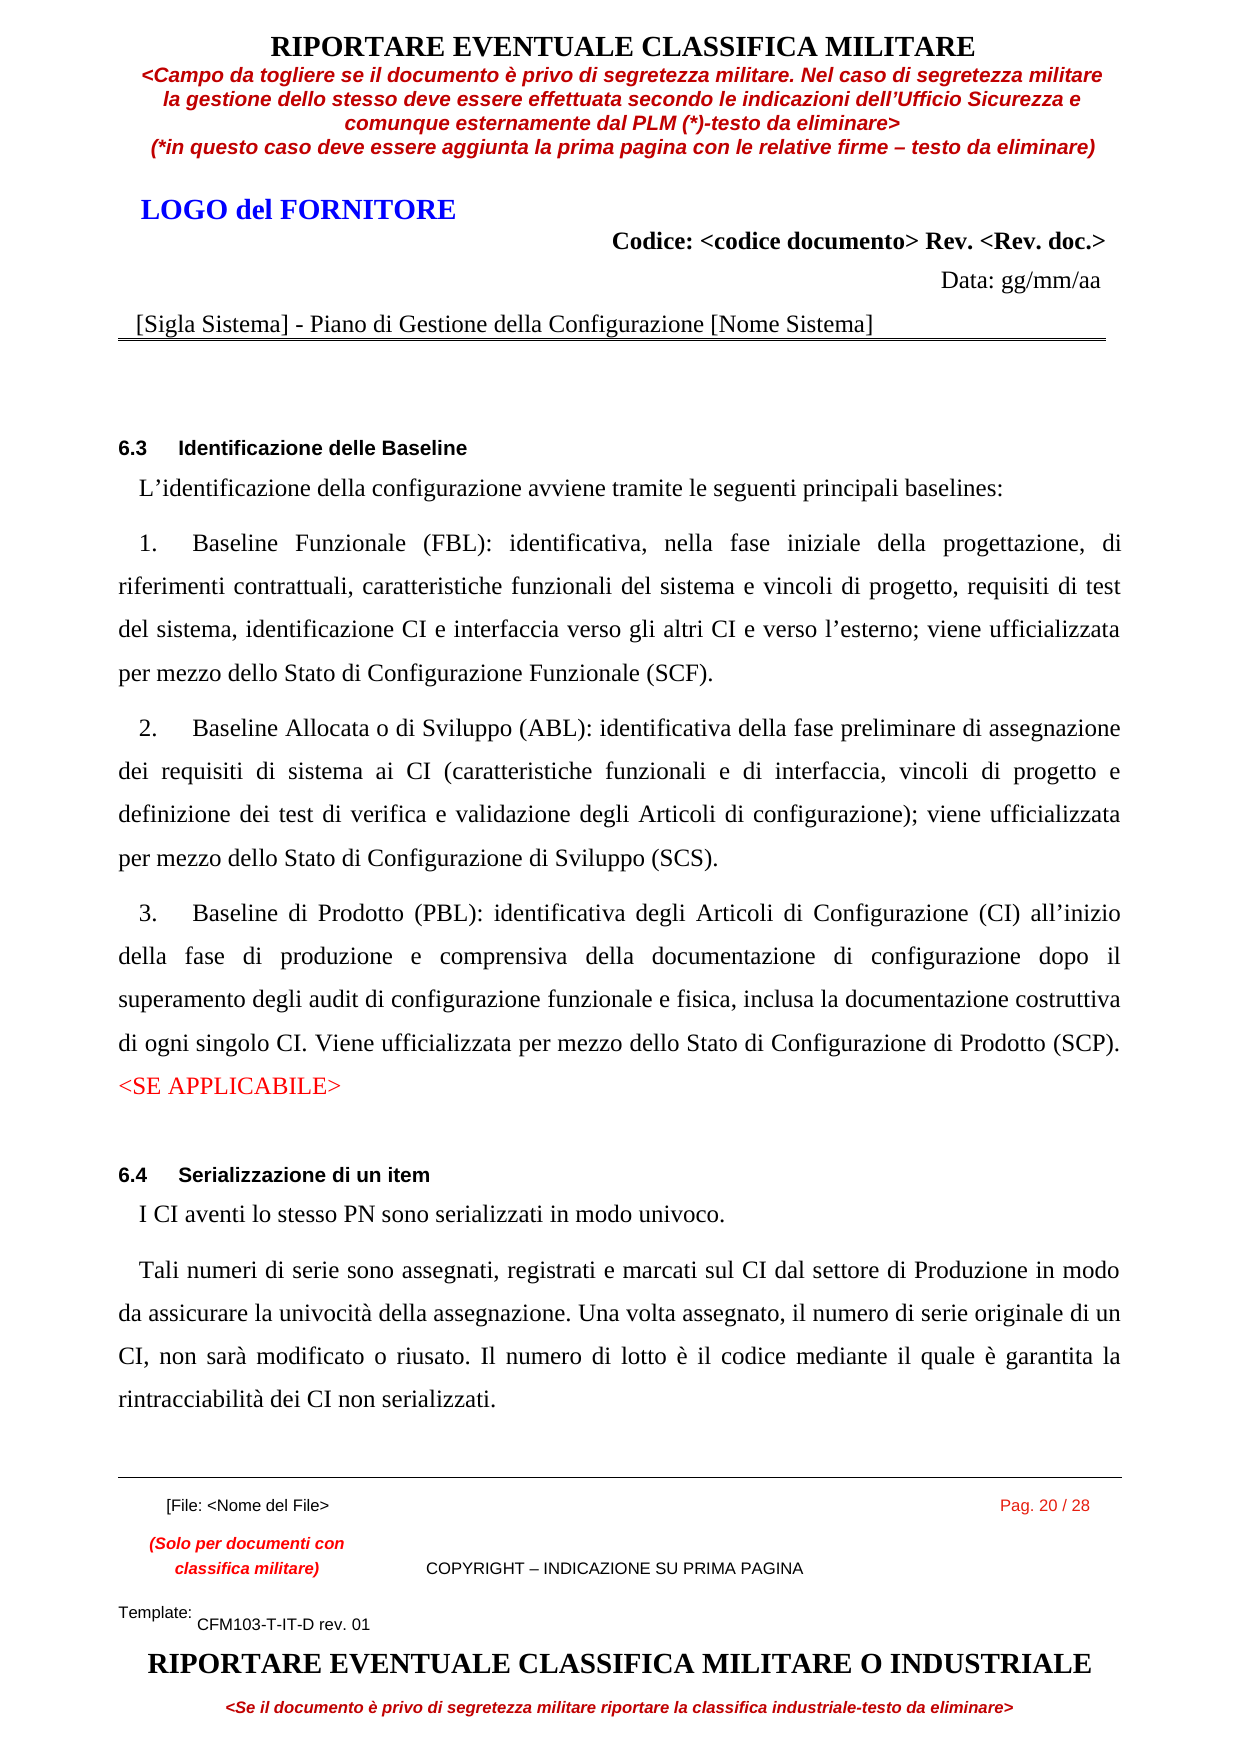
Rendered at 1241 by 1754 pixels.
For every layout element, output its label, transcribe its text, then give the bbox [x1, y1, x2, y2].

text Tali numeri di serie sono assegnati, registrati e marcati sul CI dal settore di Produzione in modo da assicurare la univocità della assegnazione. Una volta assegnato, il numero di serie originale di un CI, non sarà modificato o riusato. Il numero di lotto è il codice mediante il quale è garantita la rintracciabilità dei CI non serializzati. [118, 1255, 1122, 1413]
subtitle Serializzazione di un item [118, 1163, 1122, 1187]
text 1. Baseline Funzionale (FBL): identificativa, nella fase iniziale della progettazione, di riferimenti contrattuali, caratteristiche funzionali del sistema e vincoli di progetto, requisiti di test del sistema, identificazione CI e interfaccia verso gli altri CI e verso l’esterno; viene ufficializzata per mezzo dello Stato di Configurazione Funzionale (SCF). [118, 528, 1122, 686]
subtitle Identificazione delle Baseline [118, 436, 1122, 460]
text 3. Baseline di Prodotto (PBL): identificativa degli Articoli di Configurazione (CI) all’inizio della fase di produzione e comprensiva della documentazione di configurazione dopo il superamento degli audit di configurazione funzionale e fisica, inclusa la documentazione costruttiva di ogni singolo CI. Viene ufficializzata per mezzo dello Stato di Configurazione di Prodotto (SCP). <SE APPLICABILE> [118, 898, 1122, 1099]
text L’identificazione della configurazione avviene tramite le seguenti principali baselines: [118, 473, 1122, 501]
text 2. Baseline Allocata o di Sviluppo (ABL): identificativa della fase preliminare di assegnazione dei requisiti di sistema ai CI (caratteristiche funzionali e di interfaccia, vincoli di progetto e definizione dei test di verifica e validazione degli Articoli di configurazione); viene ufficializzata per mezzo dello Stato di Configurazione di Sviluppo (SCS). [118, 713, 1122, 871]
text I CI aventi lo stesso PN sono serializzati in modo univoco. [118, 1199, 1122, 1228]
